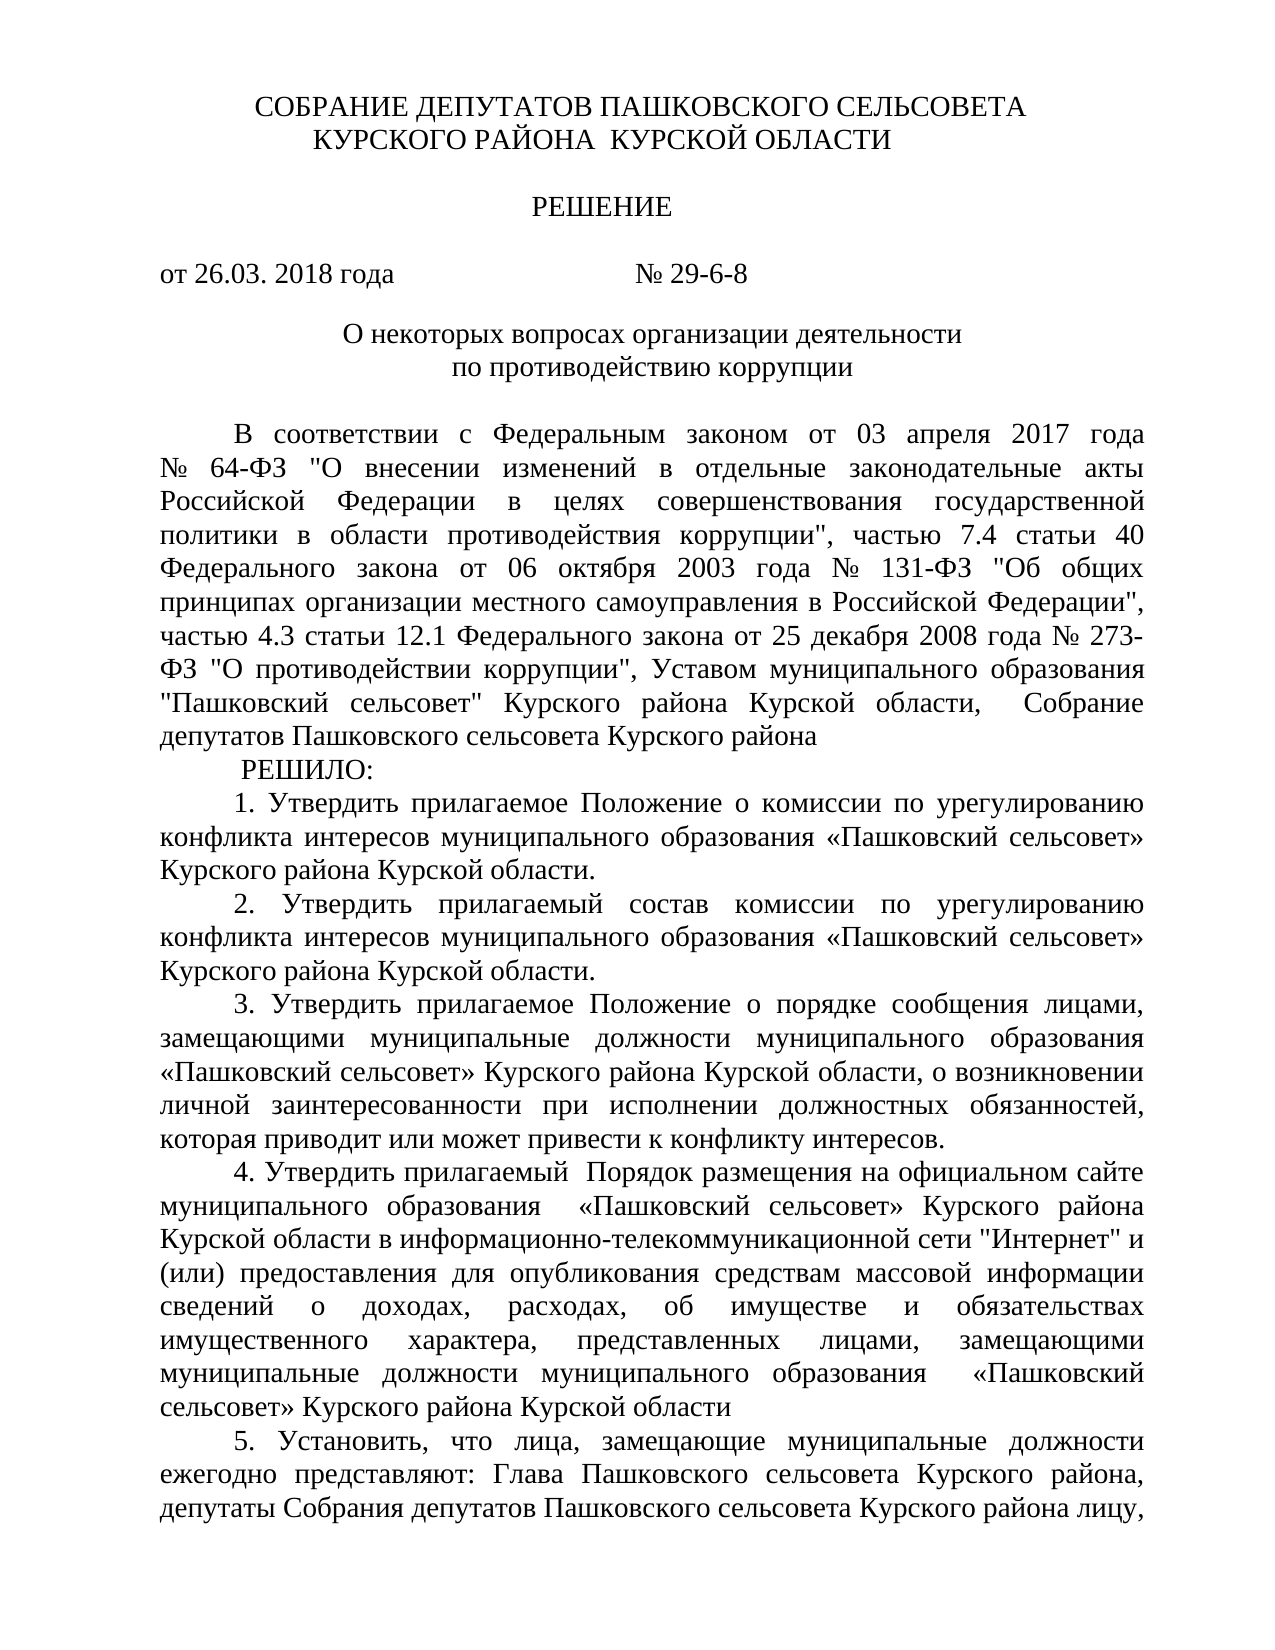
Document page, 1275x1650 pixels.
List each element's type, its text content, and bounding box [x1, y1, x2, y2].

text В соответствии с Федеральным законом от 03 апреля 2017 года № 64-ФЗ "О внесении изменений в отдельные законодательные акты Российской Федерации в целях совершенствования государственной политики в области противодействия коррупции", частью 7.4 статьи 40 Федерального закона от 06 октября 2003 года № 131-ФЗ "Об общих принципах организации местного самоуправления в Российской Федерации", частью 4.3 статьи 12.1 Федерального закона от 25 декабря 2008 года № 273-ФЗ "О противодействии коррупции", Уставом муниципального образования "Пашковский сельсовет" Курского района Курской области, Собрание депутатов Пашковского сельсовета Курского района [159, 416, 1145, 752]
text 1. Утвердить прилагаемое Положение о комиссии по урегулированию конфликта интересов муниципального образования «Пашковский сельсовет» Курского района Курской области. [159, 785, 1145, 886]
text по противодействию коррупции [159, 349, 1145, 383]
text РЕШЕНИЕ [159, 189, 1145, 223]
text КУРСКОГО РАЙОНА КУРСКОЙ ОБЛАСТИ [159, 122, 1145, 156]
text РЕШИЛО: [159, 752, 1145, 785]
text 3. Утвердить прилагаемое Положение о порядке сообщения лицами, замещающими муниципальные должности муниципального образования «Пашковский сельсовет» Курского района Курской области, о возникновении личной заинтересованности при исполнении должностных обязанностей, которая приводит или может привести к конфликту интересов. [159, 987, 1145, 1154]
text от 26.03. 2018 года № 29-6-8 [159, 256, 1145, 290]
text СОБРАНИЕ ДЕПУТАТОВ ПАШКОВСКОГО СЕЛЬСОВЕТА [159, 89, 1145, 122]
text 2. Утвердить прилагаемый состав комиссии по урегулированию конфликта интересов муниципального образования «Пашковский сельсовет» Курского района Курской области. [159, 886, 1145, 987]
text О некоторых вопросах организации деятельности [159, 316, 1145, 349]
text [159, 1423, 1145, 1523]
text 4. Утвердить прилагаемый Порядок размещения на официальном сайте муниципального образования «Пашковский сельсовет» Курского района Курской области в информационно-телекоммуникационной сети "Интернет" и (или) предоставления для опубликования средствам массовой информации сведений о доходах, расходах, об имуществе и обязательствах имущественного характера, представленных лицами, замещающими муниципальные должности муниципального образования «Пашковский сельсовет» Курского района Курской области [159, 1154, 1145, 1423]
